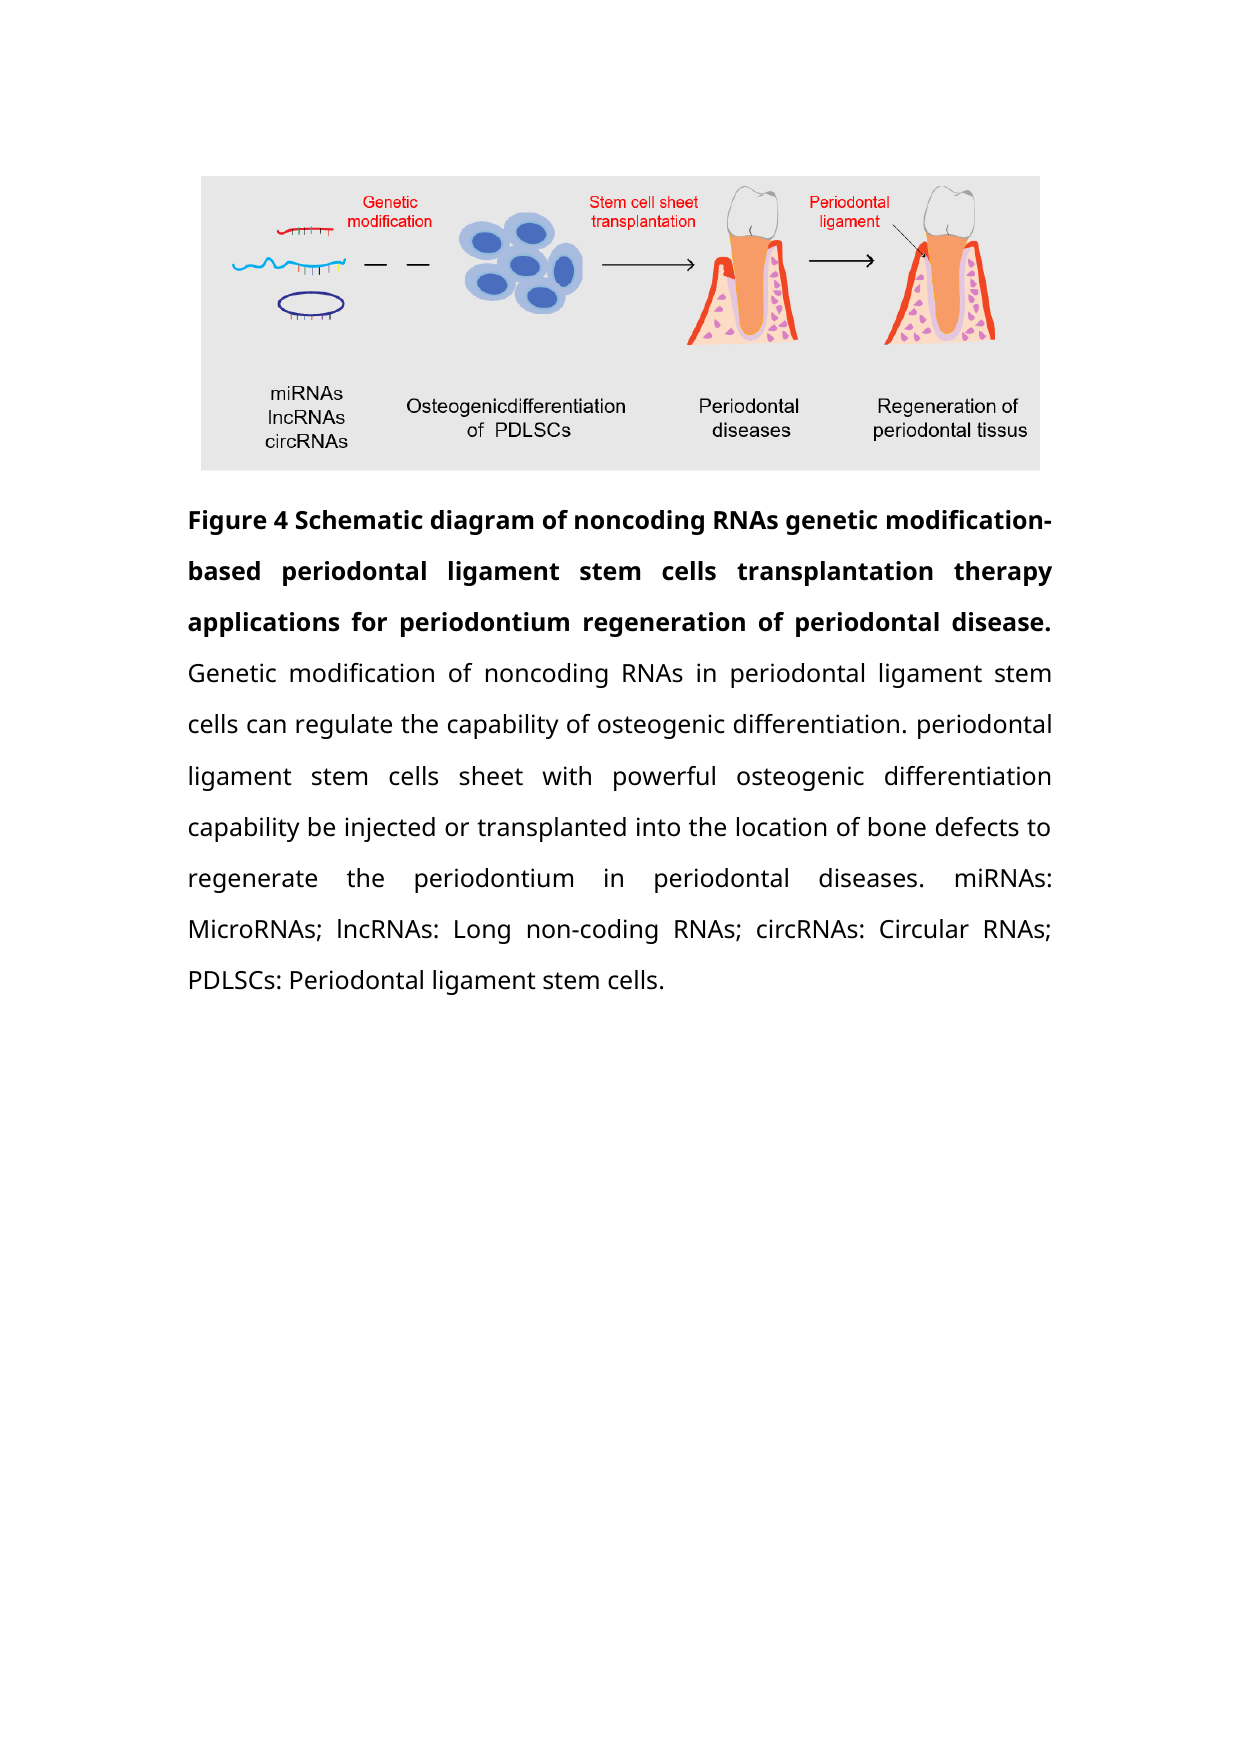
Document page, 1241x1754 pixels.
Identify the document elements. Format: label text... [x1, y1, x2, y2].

picture [187, 162, 1053, 486]
text Figure 4 Schematic diagram of noncoding RNAs genetic modification-based periodontal ligament stem cells transplantation therapy applications for periodontium regeneration of periodontal disease. Genetic modification of noncoding RNAs in periodontal ligament stem cells can regulate the capability of osteogenic differentiation. periodontal ligament stem cells sheet with powerful osteogenic differentiation capability be injected or transplanted into the location of bone defects to regenerate the periodontium in periodontal diseases. miRNAs: MicroRNAs; lncRNAs: Long non-coding RNAs; circRNAs: Circular RNAs; PDLSCs: Periodontal ligament stem cells. [187, 503, 1053, 996]
